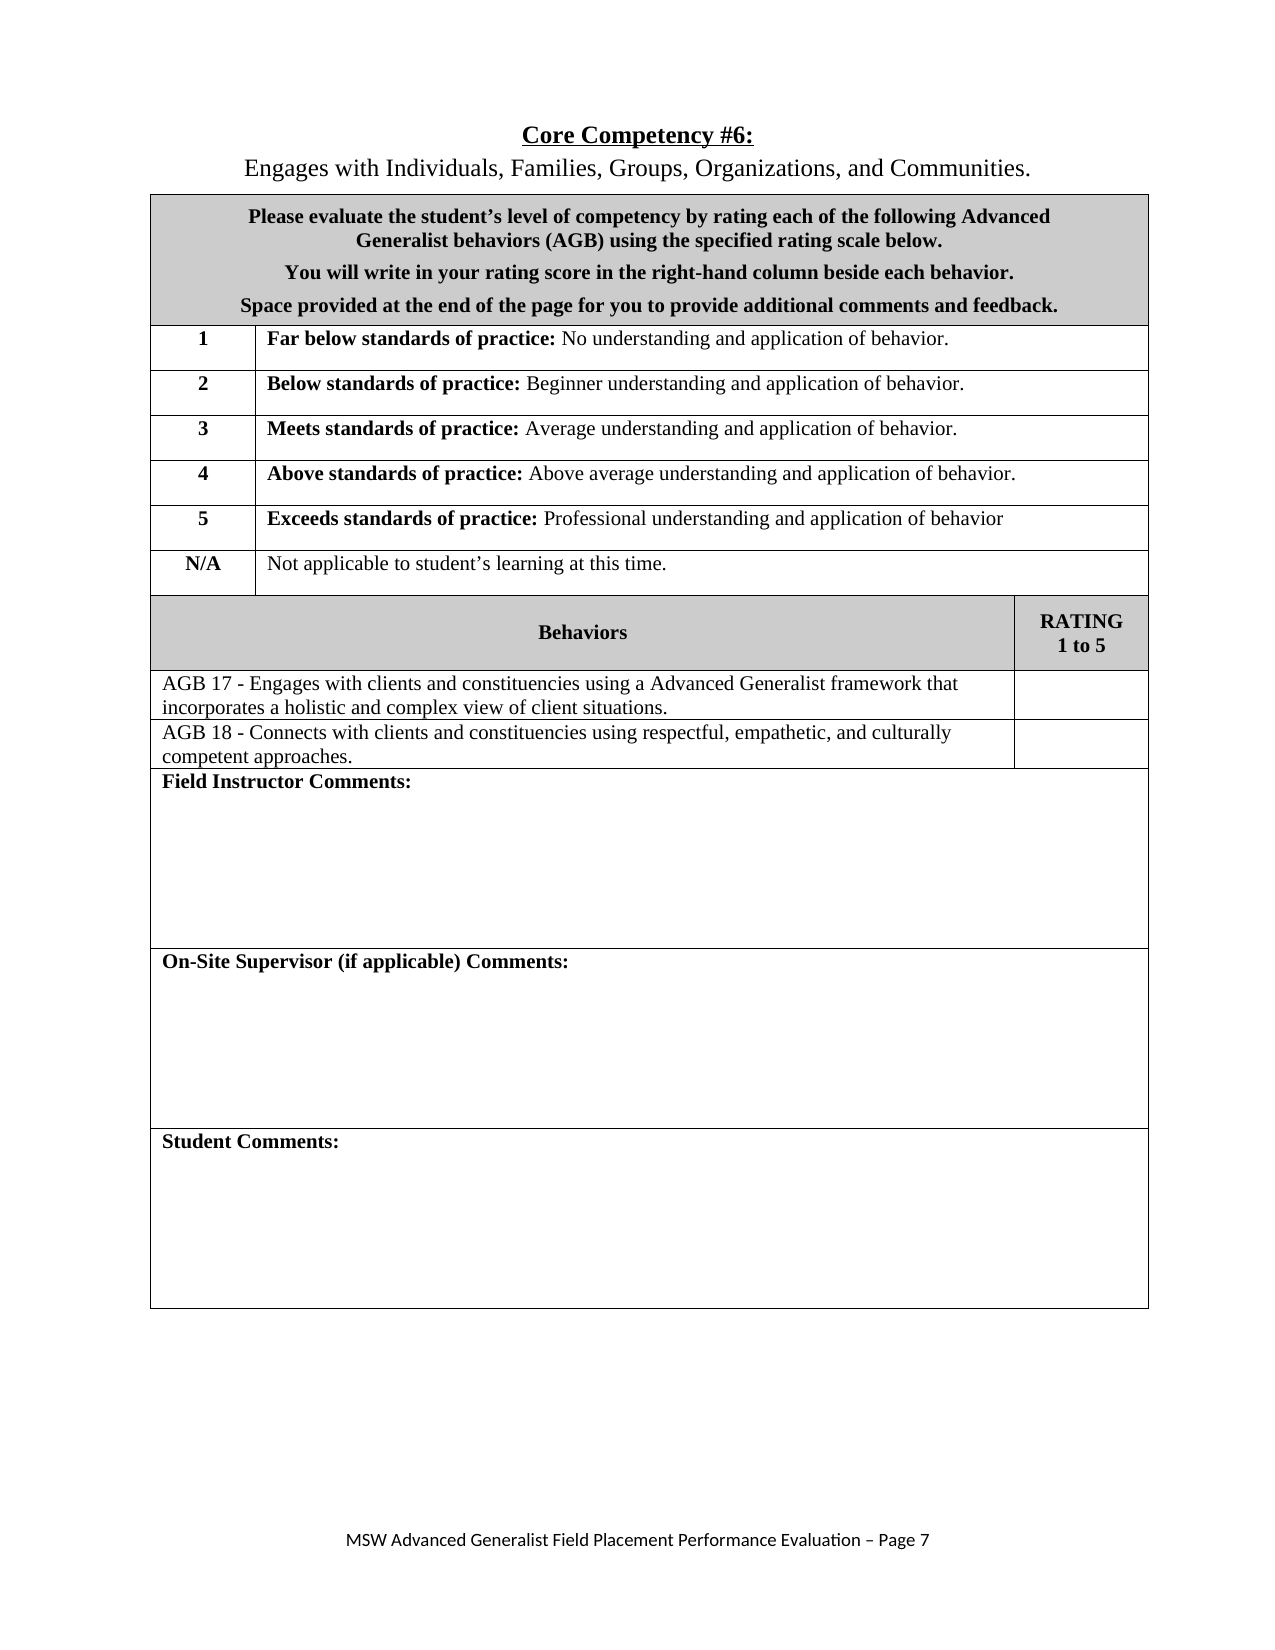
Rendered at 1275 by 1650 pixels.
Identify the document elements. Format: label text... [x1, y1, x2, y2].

table_cell Above standards of practice: Above average understanding and application of behavior. [256, 461, 1148, 505]
table_header Please evaluate the student’s level of competency by rating each of the following Advanced Generalist behaviors (AGB) using the specified rating scale below. You will write in your rating score in the right-hand column beside each behavior. Space provided at the end of the page for you to provide additional comments and feedback. [151, 195, 1148, 325]
table_cell 5 [151, 506, 255, 550]
table_cell [1015, 720, 1148, 768]
table_cell N/A [151, 551, 255, 595]
table_cell Student Comments: [151, 1129, 1148, 1308]
table_cell [1015, 671, 1148, 719]
table_cell 4 [151, 461, 255, 505]
table_cell 2 [151, 371, 255, 415]
table_cell RATING 1 to 5 [1015, 596, 1148, 670]
table_cell Not applicable to student’s learning at this time. [256, 551, 1148, 595]
table_cell AGB 18 - Connects with clients and constituencies using respectful, empathetic, and culturally competent approaches. [151, 720, 1014, 768]
text Core Competency #6: Engages with Individuals, Families, Groups, Organizations, and Communities. [150, 120, 1125, 182]
table_cell 1 [151, 326, 255, 370]
table_cell Far below standards of practice: No understanding and application of behavior. [256, 326, 1148, 370]
table_cell Field Instructor Comments: [151, 769, 1148, 948]
table_cell 3 [151, 416, 255, 460]
table_cell On-Site Supervisor (if applicable) Comments: [151, 949, 1148, 1128]
table_cell Exceeds standards of practice: Professional understanding and application of behavior [256, 506, 1148, 550]
table_cell AGB 17 - Engages with clients and constituencies using a Advanced Generalist framework that incorporates a holistic and complex view of client situations. [151, 671, 1014, 719]
table_cell Below standards of practice: Beginner understanding and application of behavior. [256, 371, 1148, 415]
table_cell Behaviors [151, 596, 1014, 670]
table_cell Meets standards of practice: Average understanding and application of behavior. [256, 416, 1148, 460]
